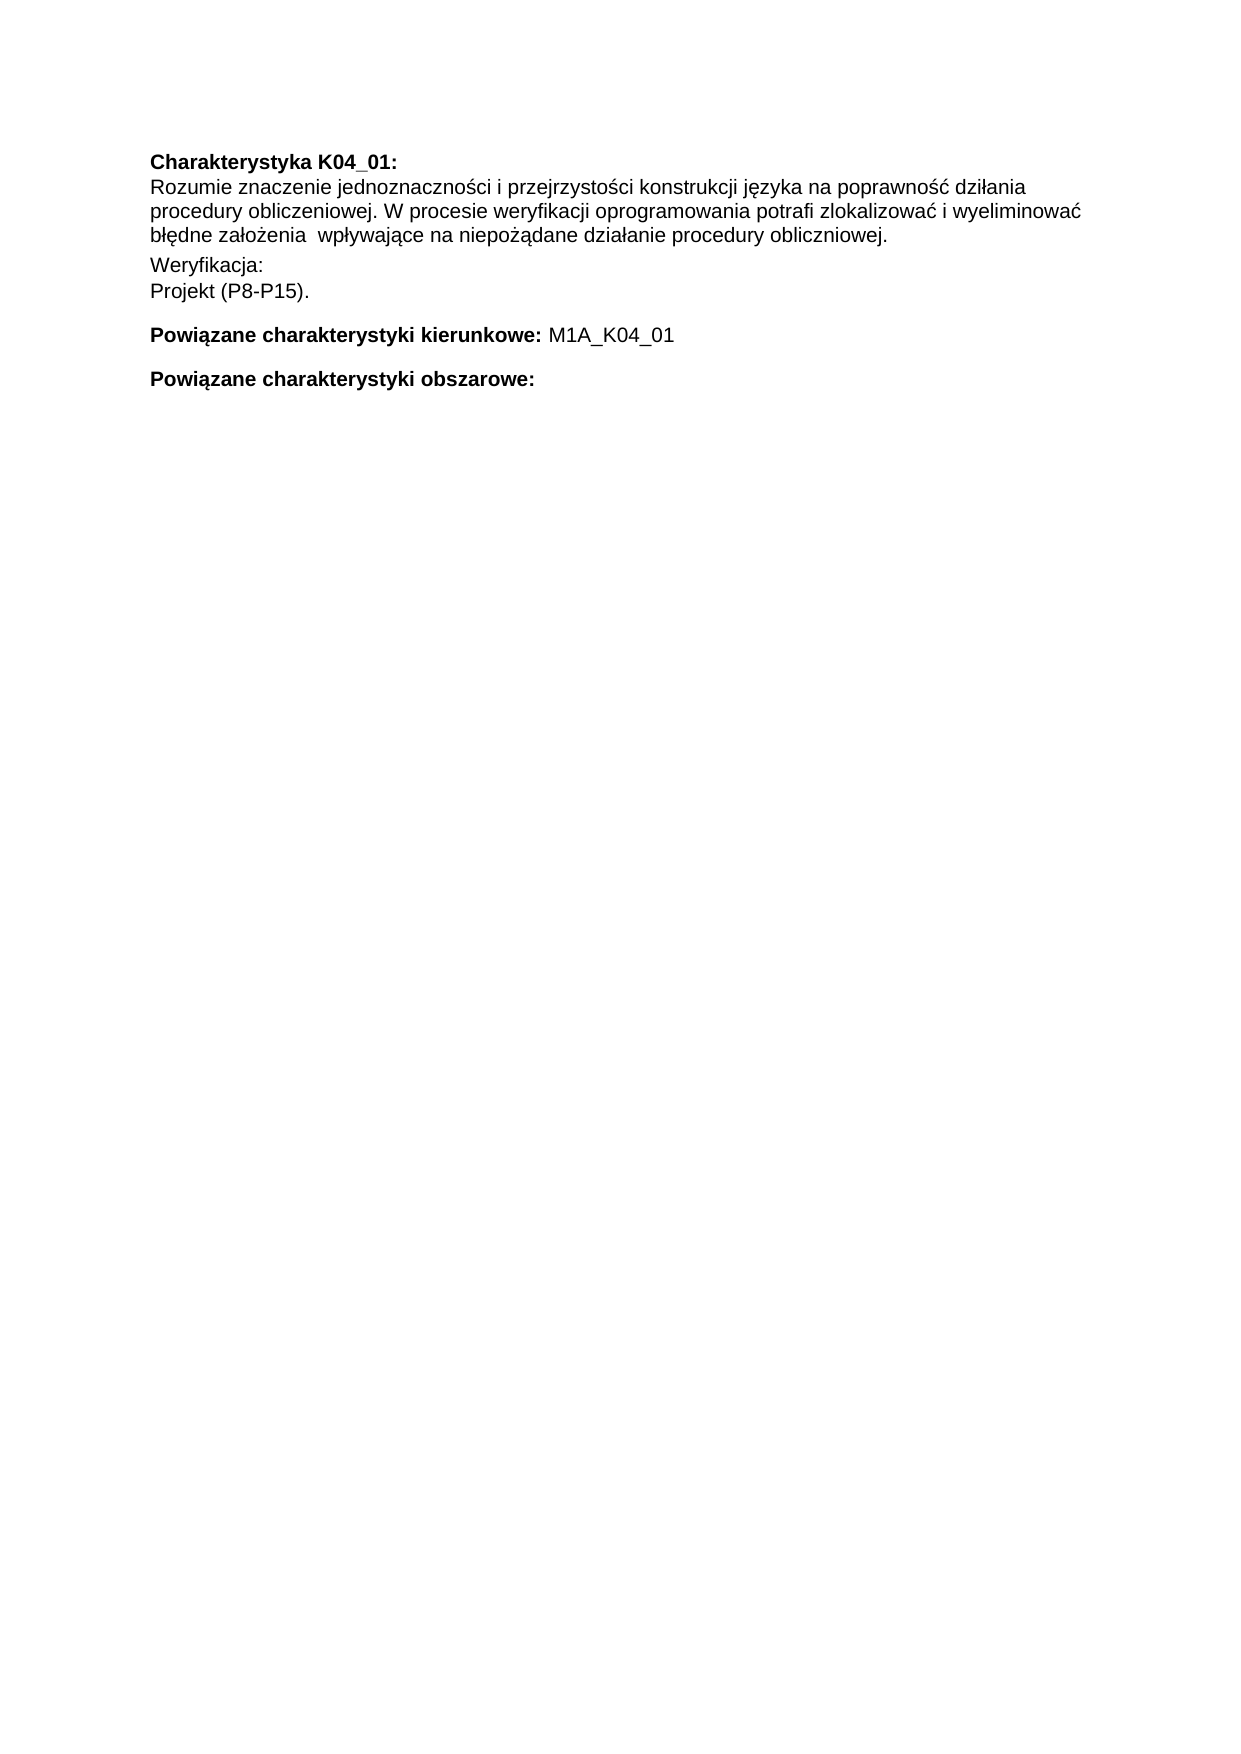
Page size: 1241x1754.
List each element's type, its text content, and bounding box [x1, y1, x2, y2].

text Charakterystyka K04_01: [150, 150, 1090, 174]
text Projekt (P8-P15). [150, 279, 1090, 303]
text Weryfikacja: [150, 253, 1090, 277]
text Rozumie znaczenie jednoznaczności i przejrzystości konstrukcji języka na poprawność dziłania procedury obliczeniowej. W procesie weryfikacji oprogramowania potrafi zlokalizować i wyeliminować błędne założenia wpływające na niepożądane działanie procedury obliczniowej. [150, 175, 1090, 247]
text Powiązane charakterystyki obszarowe: [150, 367, 1090, 391]
text Powiązane charakterystyki kierunkowe: M1A_K04_01 [150, 323, 1090, 347]
